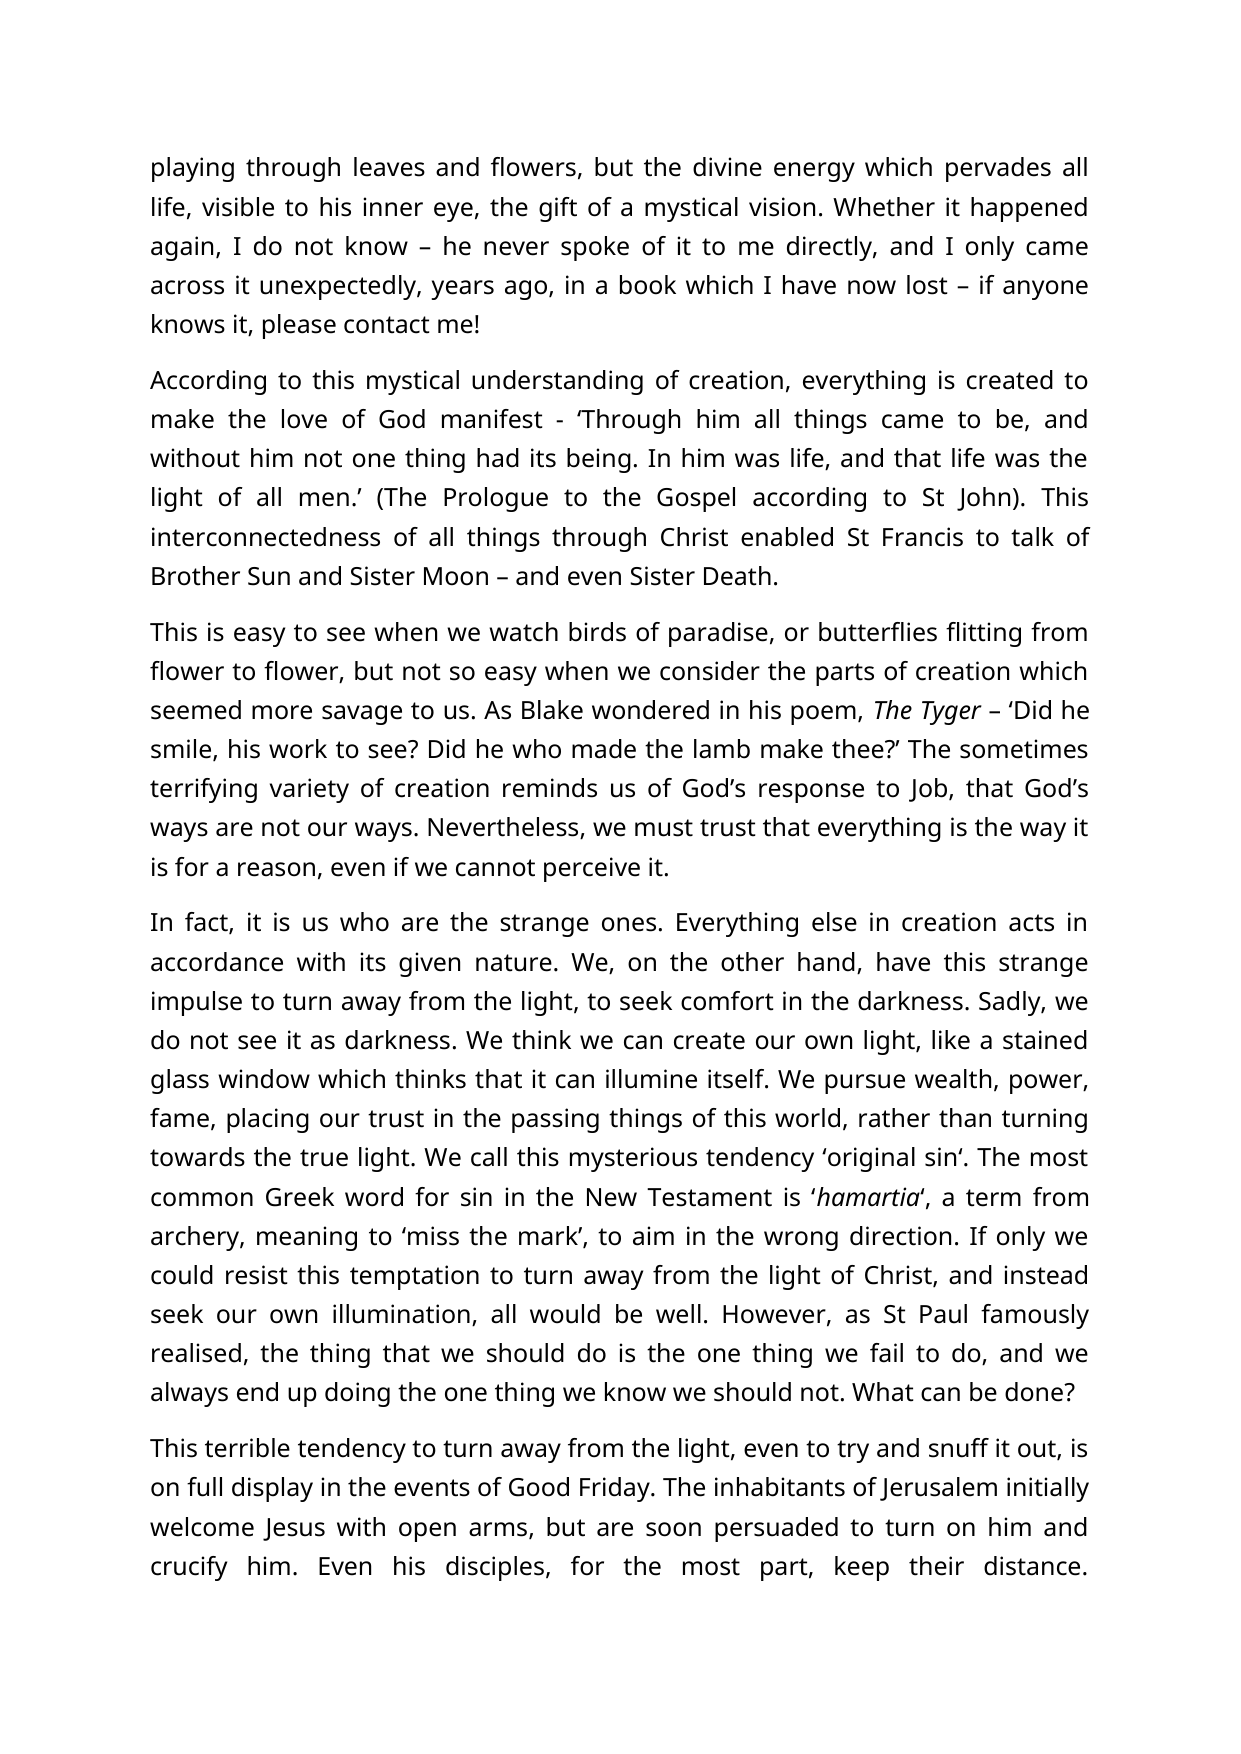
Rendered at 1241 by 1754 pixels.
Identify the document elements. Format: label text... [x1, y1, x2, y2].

text In fact, it is us who are the strange ones. Everything else in creation acts in accordance with its given nature. We, on the other hand, have this strange impulse to turn away from the light, to seek comfort in the darkness. Sadly, we do not see it as darkness. We think we can create our own light, like a stained glass window which thinks that it can illumine itself. We pursue wealth, power, fame, placing our trust in the passing things of this world, rather than turning towards the true light. We call this mysterious tendency ‘original sin‘. The most common Greek word for sin in the New Testament is ‘hamartia‘, a term from archery, meaning to ‘miss the mark’, to aim in the wrong direction. If only we could resist this temptation to turn away from the light of Christ, and instead seek our own illumination, all would be well. However, as St Paul famously realised, the thing that we should do is the one thing we fail to do, and we always end up doing the one thing we know we should not. What can be done? [150, 905, 1090, 1409]
text This is easy to see when we watch birds of paradise, or butterflies flitting from flower to flower, but not so easy when we consider the parts of creation which seemed more savage to us. As Blake wondered in his poem, The Tyger – ‘Did he smile, his work to see? Did he who made the lamb make thee?’ The sometimes terrifying variety of creation reminds us of God’s response to Job, that God’s ways are not our ways. Nevertheless, we must trust that everything is the way it is for a reason, even if we cannot perceive it. [150, 614, 1090, 883]
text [150, 150, 1090, 341]
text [150, 1431, 1090, 1582]
text According to this mystical understanding of creation, everything is created to make the love of God manifest - ‘Through him all things came to be, and without him not one thing had its being. In him was life, and that life was the light of all men.’ (The Prologue to the Gospel according to St John). This interconnectedness of all things through Christ enabled St Francis to talk of Brother Sun and Sister Moon – and even Sister Death. [150, 362, 1090, 592]
